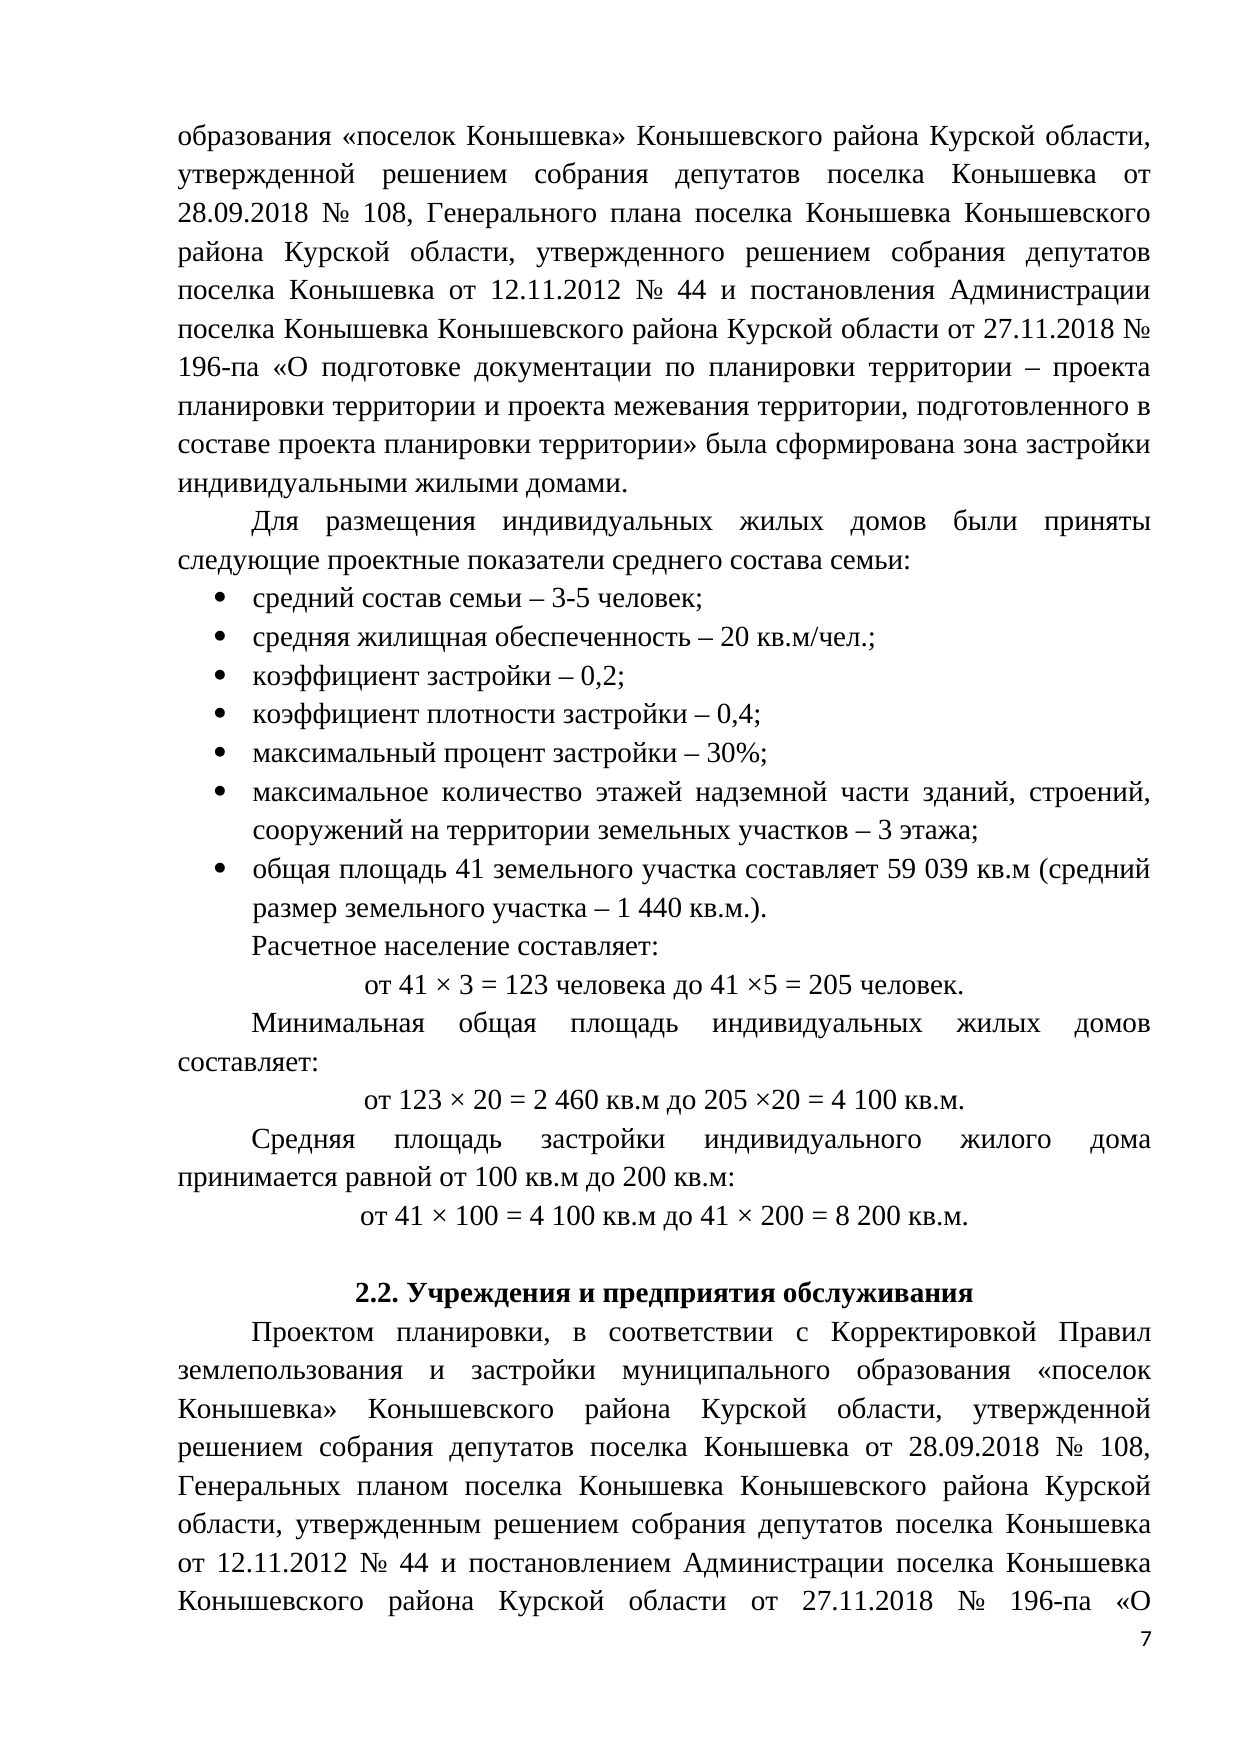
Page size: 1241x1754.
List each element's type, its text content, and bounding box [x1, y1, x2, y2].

text от 41 × 100 = 4 100 кв.м до 41 × 200 = 8 200 кв.м. [177, 1198, 1152, 1232]
text от 41 × 3 = 123 человека до 41 ×5 = 205 человек. [177, 967, 1152, 1000]
text от 123 × 20 = 2 460 кв.м до 205 ×20 = 4 100 кв.м. [177, 1082, 1152, 1116]
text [177, 1314, 1152, 1584]
text Средняя площадь застройки индивидуального жилого дома принимается равной от 100 кв.м до 200 кв.м: [177, 1121, 1152, 1193]
text Для размещения индивидуальных жилых домов были приняты следующие проектные показатели среднего состава семьи: [177, 503, 1152, 576]
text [177, 118, 1152, 498]
list коэффициент плотности застройки – 0,4; [215, 697, 1152, 730]
list средний состав семьи – 3-5 человек; [215, 581, 1152, 614]
list коэффициент застройки – 0,2; [215, 658, 1152, 692]
text Расчетное население составляет: [177, 928, 1152, 962]
list средняя жилищная обеспеченность – 20 кв.м/чел.; [215, 619, 1152, 653]
list максимальный процент застройки – 30%; [215, 735, 1152, 769]
list общая площадь 41 земельного участка составляет 59 039 кв.м (средний размер земельного участка – 1 440 кв.м.). [215, 851, 1152, 923]
text 2.2. Учреждения и предприятия обслуживания [177, 1275, 1152, 1309]
text Минимальная общая площадь индивидуальных жилых домов составляет: [177, 1005, 1152, 1077]
list максимальное количество этажей надземной части зданий, строений, сооружений на территории земельных участков – 3 этажа; [215, 774, 1152, 846]
